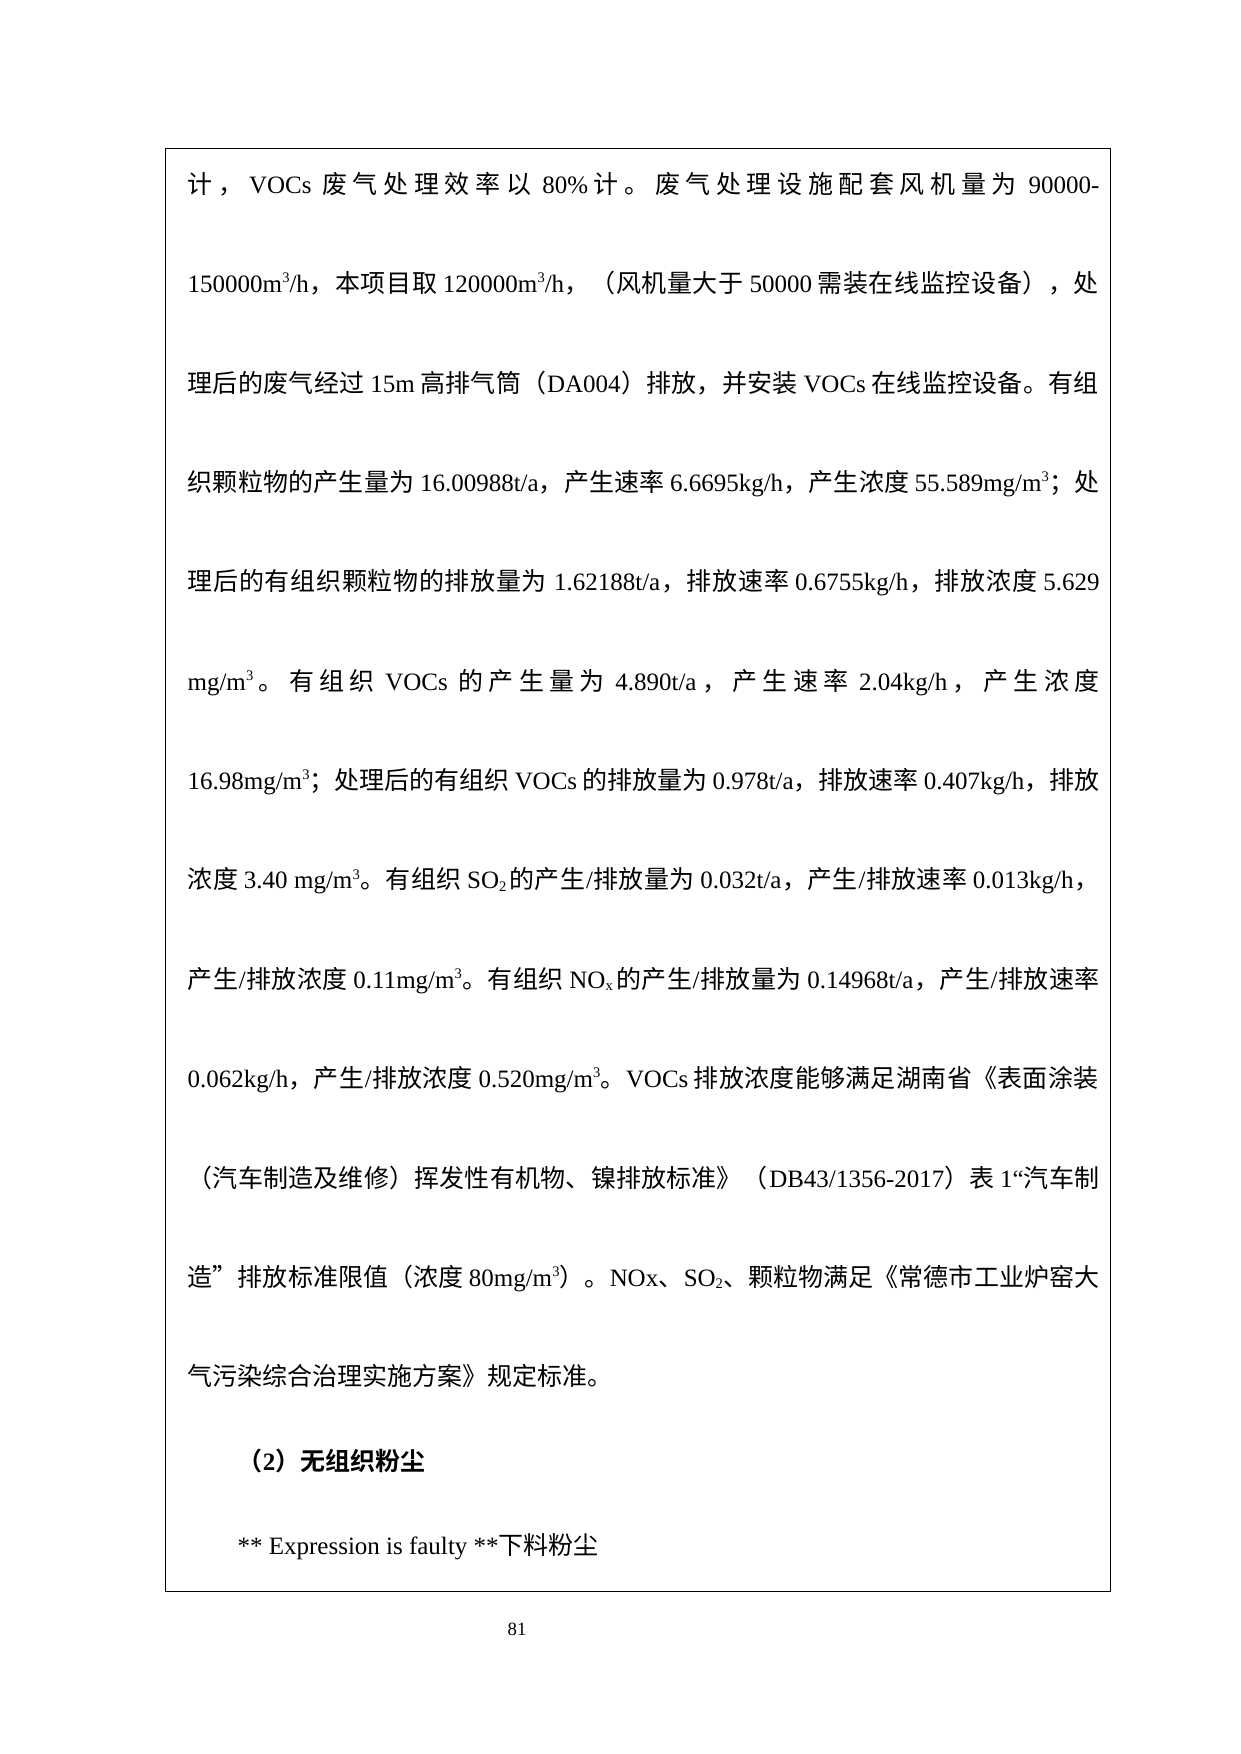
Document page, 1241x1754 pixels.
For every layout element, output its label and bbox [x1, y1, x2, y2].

table_header [166, 149, 1110, 1591]
